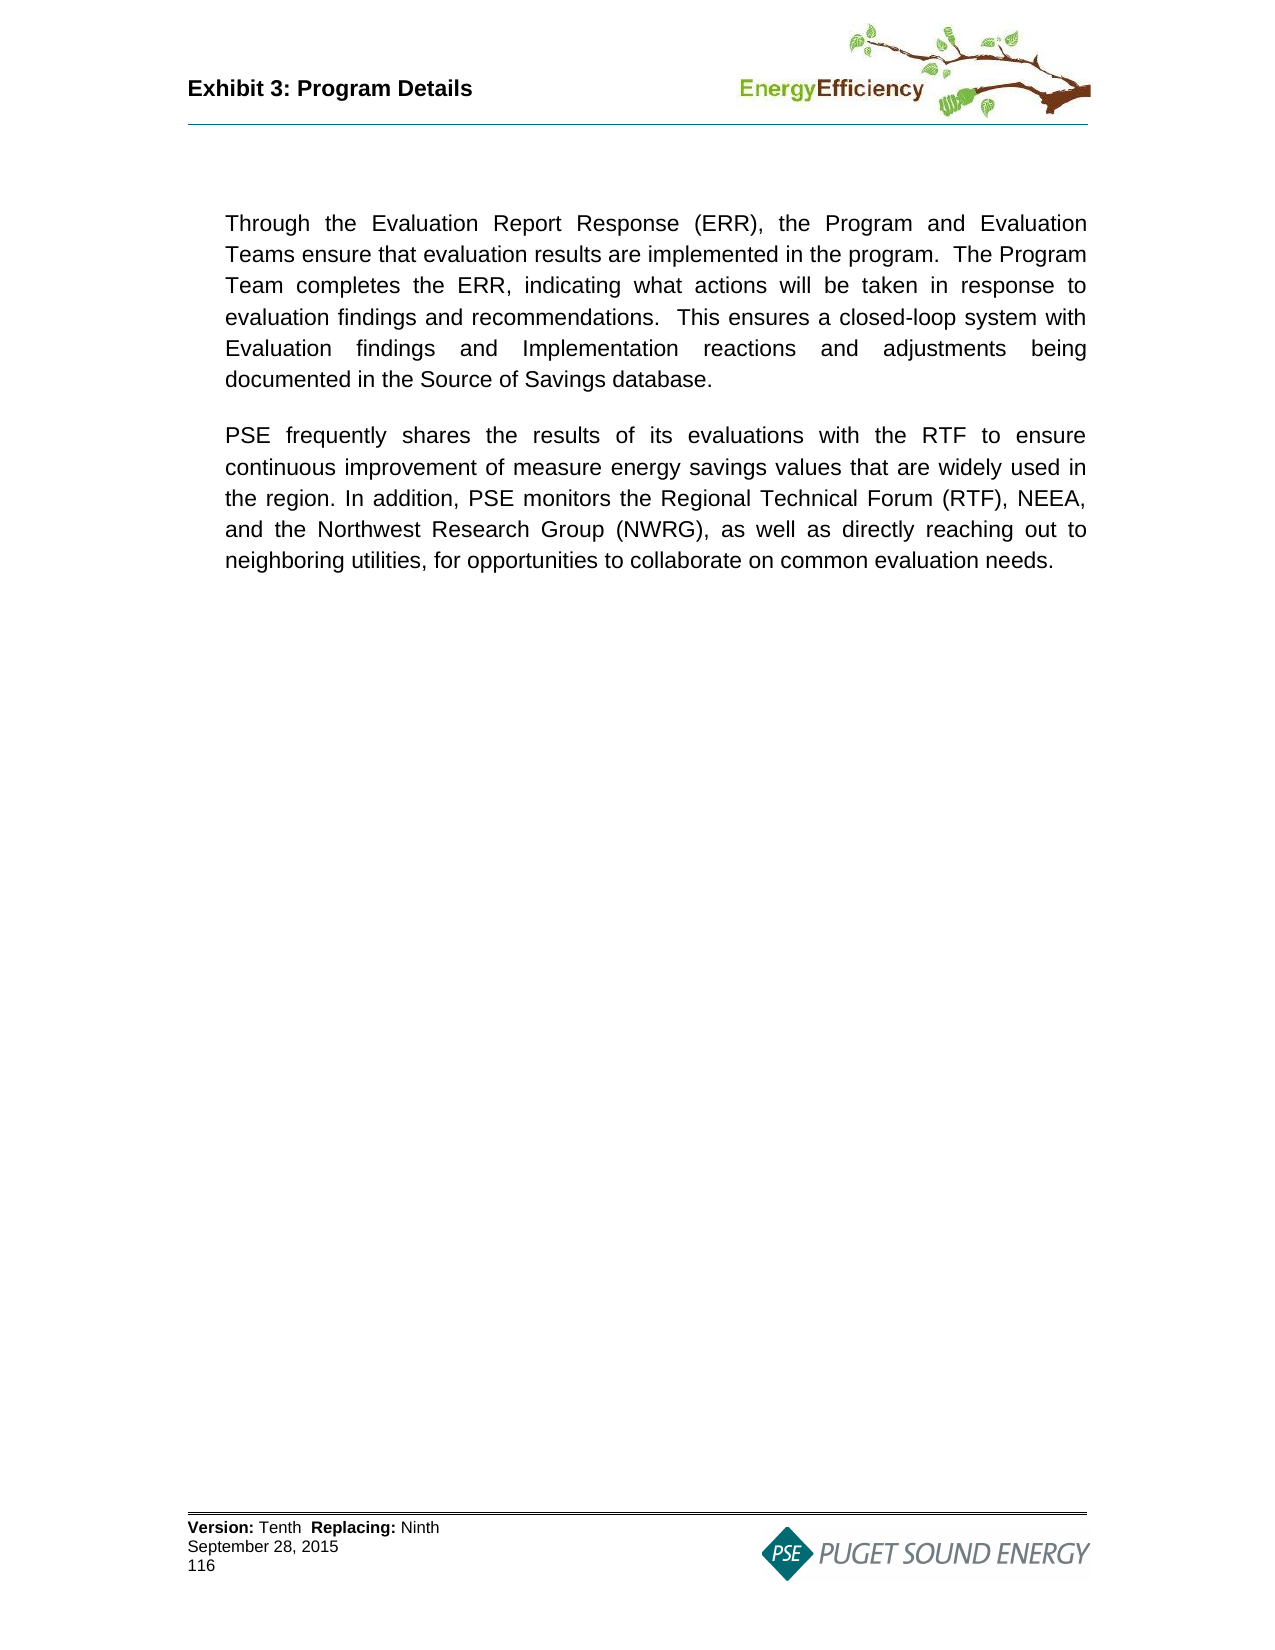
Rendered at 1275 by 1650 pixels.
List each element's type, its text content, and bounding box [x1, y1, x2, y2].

picture [762, 1527, 1091, 1581]
text PSE frequently shares the results of its evaluations with the RTF to ensure continuous improvement of measure energy savings values that are widely used in the region. In addition, PSE monitors the Regional Technical Forum (RTF), NEEA, and the Northwest Research Group (NWRG), as well as directly reaching out to neighboring utilities, for opportunities to collaborate on common evaluation needs. [225, 419, 1087, 575]
text Through the Evaluation Report Response (ERR), the Program and Evaluation Teams ensure that evaluation results are implemented in the program. The Program Team completes the ERR, indicating what actions will be taken in response to evaluation findings and recommendations. This ensures a closed-loop system with Evaluation findings and Implementation reactions and adjustments being documented in the Source of Savings database. [225, 206, 1087, 394]
picture [707, 23, 1091, 119]
